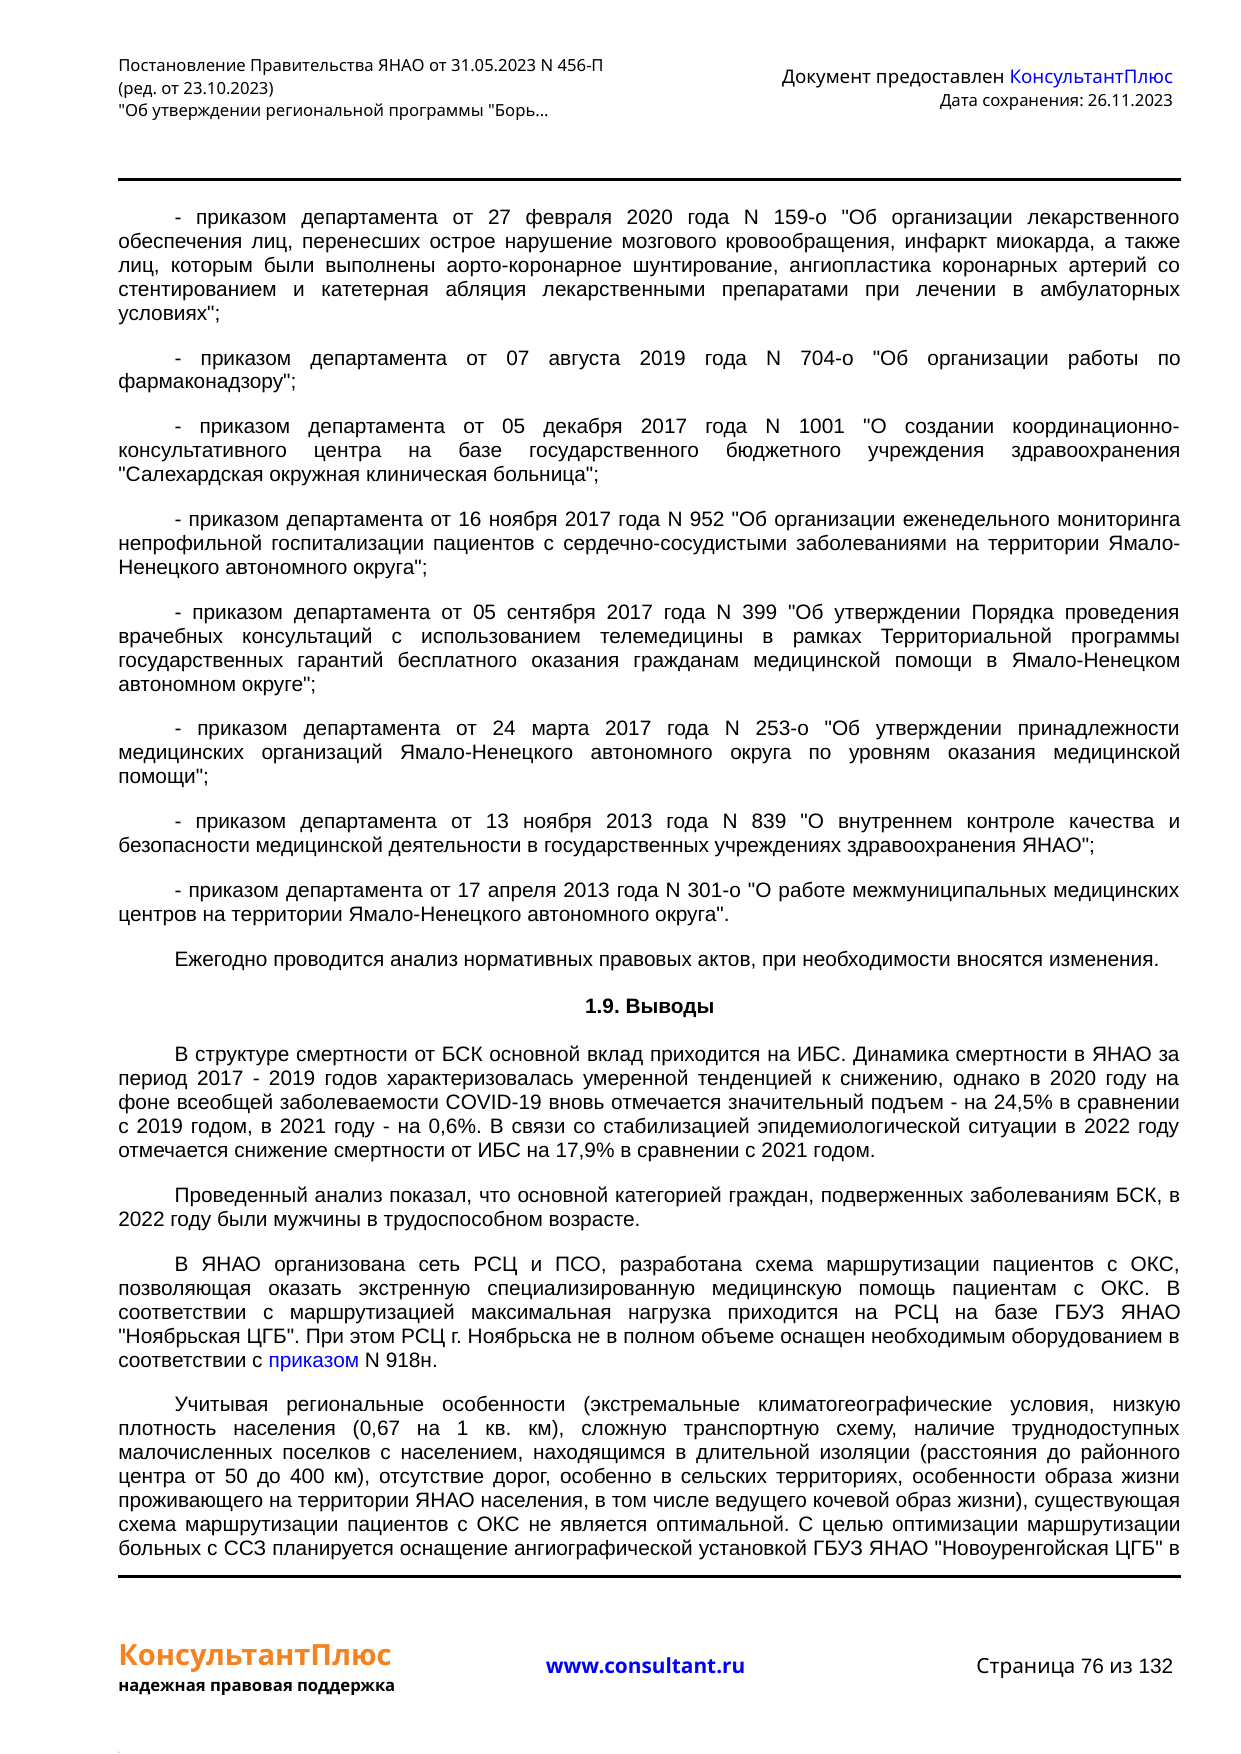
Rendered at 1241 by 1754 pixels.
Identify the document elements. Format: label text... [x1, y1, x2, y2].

text - приказом департамента от 05 декабря 2017 года N 1001 "О создании координационно-консультативного центра на базе государственного бюджетного учреждения здравоохранения "Салехардская окружная клиническая больница"; [118, 414, 1181, 486]
text - приказом департамента от 05 сентября 2017 года N 399 "Об утверждении Порядка проведения врачебных консультаций с использованием телемедицины в рамках Территориальной программы государственных гарантий бесплатного оказания гражданам медицинской помощи в Ямало-Ненецком автономном округе"; [118, 599, 1181, 695]
text - приказом департамента от 24 марта 2017 года N 253-о "Об утверждении принадлежности медицинских организаций Ямало-Ненецкого автономного округа по уровням оказания медицинской помощи"; [118, 716, 1181, 788]
title 1.9. Выводы [118, 994, 1181, 1018]
text Ежегодно проводится анализ нормативных правовых актов, при необходимости вносятся изменения. [118, 946, 1181, 970]
text - приказом департамента от 17 апреля 2013 года N 301-о "О работе межмуниципальных медицинских центров на территории Ямало-Ненецкого автономного округа". [118, 878, 1181, 926]
text - приказом департамента от 07 августа 2019 года N 704-о "Об организации работы по фармаконадзору"; [118, 345, 1181, 393]
text - приказом департамента от 16 ноября 2017 года N 952 "Об организации еженедельного мониторинга непрофильной госпитализации пациентов с сердечно-сосудистыми заболеваниями на территории Ямало-Ненецкого автономного округа"; [118, 507, 1181, 579]
text - приказом департамента от 13 ноября 2013 года N 839 "О внутреннем контроле качества и безопасности медицинской деятельности в государственных учреждениях здравоохранения ЯНАО"; [118, 809, 1181, 857]
text В структуре смертности от БСК основной вклад приходится на ИБС. Динамика смертности в ЯНАО за период 2017 - 2019 годов характеризовалась умеренной тенденцией к снижению, однако в 2020 году на фоне всеобщей заболеваемости COVID-19 вновь отмечается значительный подъем - на 24,5% в сравнении с 2019 годом, в 2021 году - на 0,6%. В связи со стабилизацией эпидемиологической ситуации в 2022 году отмечается снижение смертности от ИБС на 17,9% в сравнении с 2021 годом. [118, 1042, 1181, 1162]
text Проведенный анализ показал, что основной категорией граждан, подверженных заболеваниям БСК, в 2022 году были мужчины в трудоспособном возрасте. [118, 1183, 1181, 1231]
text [118, 1392, 1181, 1560]
text В ЯНАО организована сеть РСЦ и ПСО, разработана схема маршрутизации пациентов с ОКС, позволяющая оказать экстренную специализированную медицинскую помощь пациентам с ОКС. В соответствии с маршрутизацией максимальная нагрузка приходится на РСЦ на базе ГБУЗ ЯНАО "Ноябрьская ЦГБ". При этом РСЦ г. Ноябрьска не в полном объеме оснащен необходимым оборудованием в соответствии с приказом N 918н. [118, 1252, 1181, 1371]
text - приказом департамента от 27 февраля 2020 года N 159-о "Об организации лекарственного обеспечения лиц, перенесших острое нарушение мозгового кровообращения, инфаркт миокарда, а также лиц, которым были выполнены аорто-коронарное шунтирование, ангиопластика коронарных артерий со стентированием и катетерная абляция лекарственными препаратами при лечении в амбулаторных условиях"; [118, 205, 1181, 324]
